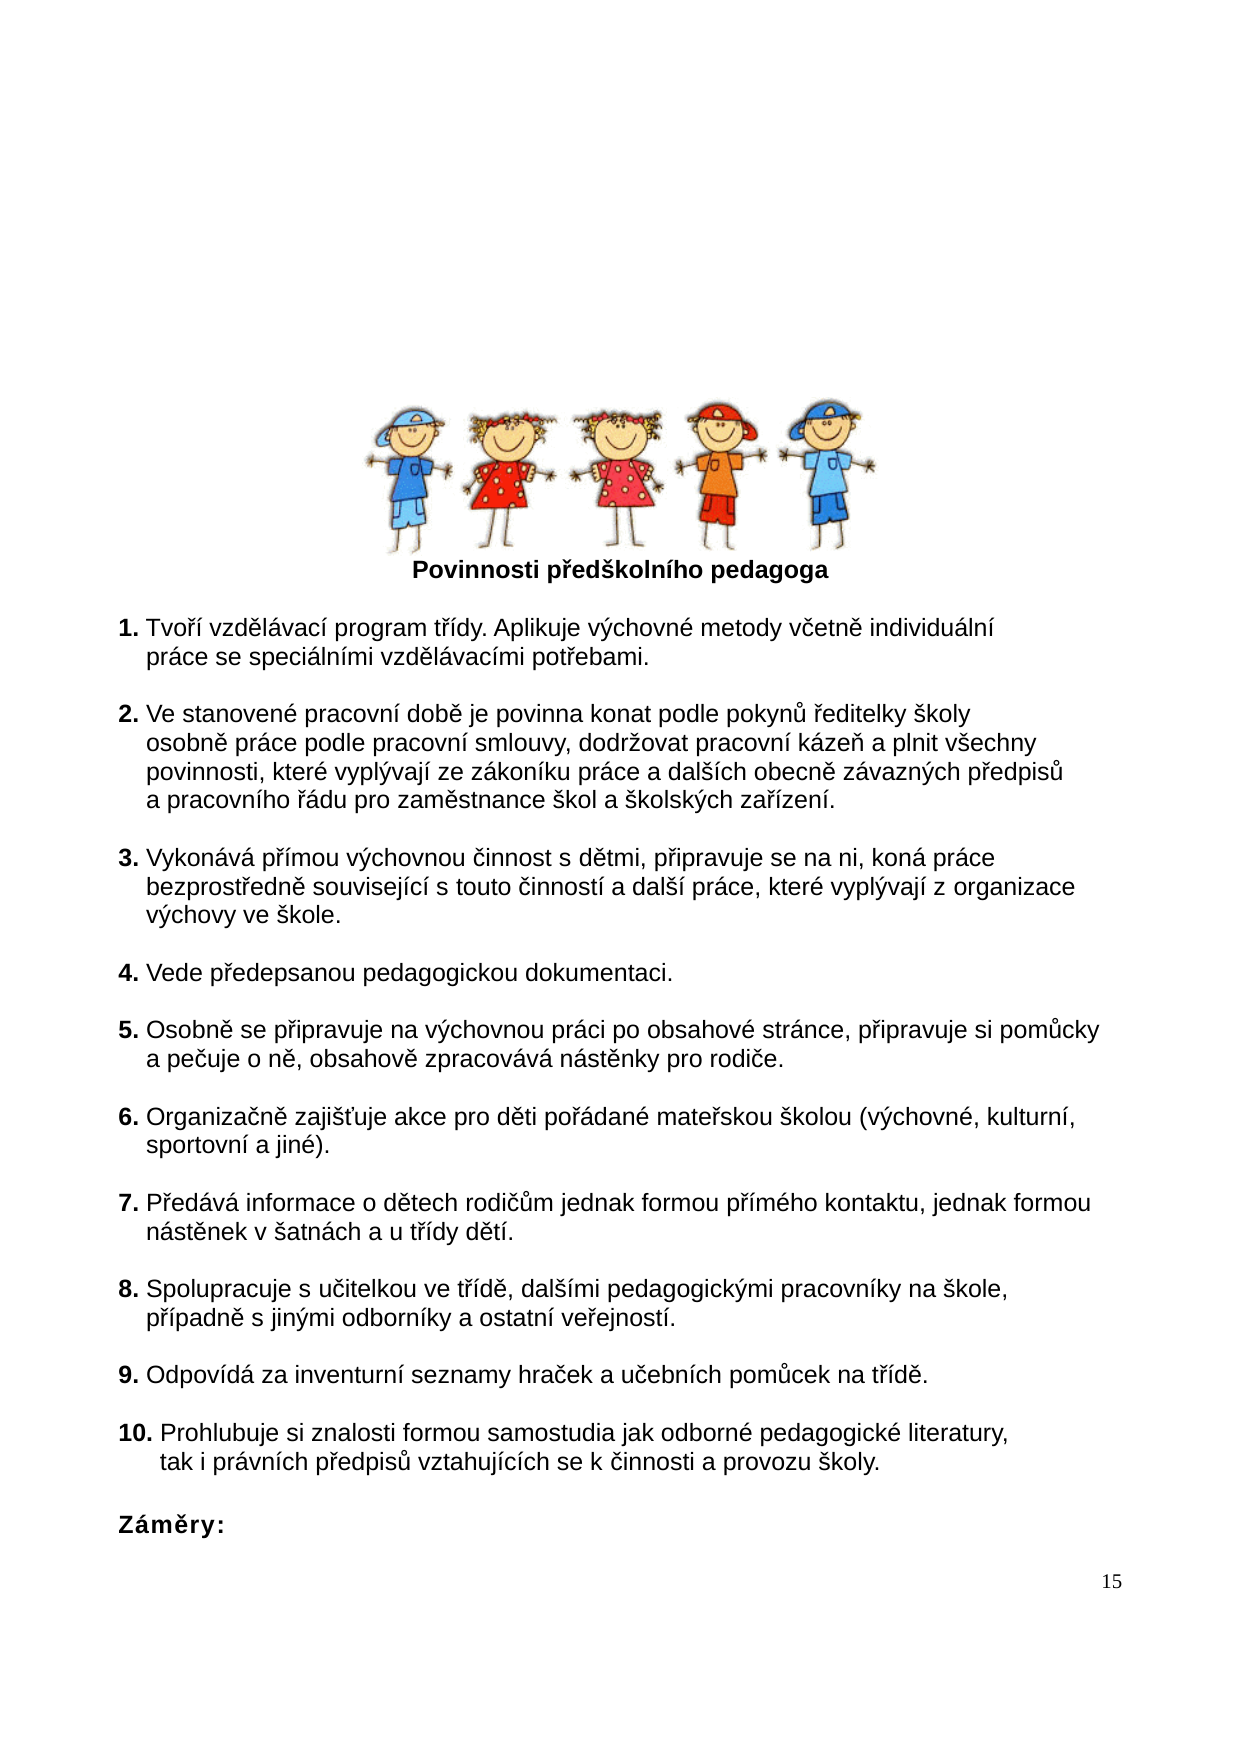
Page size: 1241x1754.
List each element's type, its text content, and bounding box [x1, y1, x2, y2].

text a pečuje o ně, obsahově zpracovává nástěnky pro rodiče. [118, 1044, 1122, 1073]
text 5. Osobně se připravuje na výchovnou práci po obsahové stránce, připravuje si pomůcky [118, 1016, 1122, 1044]
text osobně práce podle pracovní smlouvy, dodržovat pracovní kázeň a plnit všechny [118, 728, 1122, 757]
text 9. Odpovídá za inventurní seznamy hraček a učebních pomůcek na třídě. [118, 1361, 1122, 1389]
text 6. Organizačně zajišťuje akce pro děti pořádané mateřskou školou (výchovné, kulturní, [118, 1102, 1122, 1131]
text tak i právních předpisů vztahujících se k činnosti a provozu školy. [118, 1447, 1122, 1476]
text bezprostředně související s touto činností a další práce, které vyplývají z organizace [118, 872, 1122, 901]
text výchovy ve škole. [118, 901, 1122, 929]
text 8. Spolupracuje s učitelkou ve třídě, dalšími pedagogickými pracovníky na škole, [118, 1274, 1122, 1303]
text sportovní a jiné). [118, 1131, 1122, 1159]
text 10. Prohlubuje si znalosti formou samostudia jak odborné pedagogické literatury, [118, 1418, 1122, 1447]
text případně s jinými odborníky a ostatní veřejností. [118, 1303, 1122, 1332]
text 2. Ve stanovené pracovní době je povinna konat podle pokynů ředitelky školy [118, 699, 1122, 728]
text 3. Vykonává přímou výchovnou činnost s dětmi, připravuje se na ni, koná práce [118, 843, 1122, 872]
text 7. Předává informace o dětech rodičům jednak formou přímého kontaktu, jednak formou [118, 1188, 1122, 1217]
text 1. Tvoří vzdělávací program třídy. Aplikuje výchovné metody včetně individuální [118, 613, 1122, 642]
text 4. Vede předepsanou pedagogickou dokumentaci. [118, 958, 1122, 987]
text Povinnosti předškolního pedagoga [118, 556, 1122, 584]
text Záměry: [118, 1510, 1122, 1539]
text nástěnek v šatnách a u třídy dětí. [118, 1217, 1122, 1246]
text a pracovního řádu pro zaměstnance škol a školských zařízení. [118, 786, 1122, 814]
text povinnosti, které vyplývají ze zákoníku práce a dalších obecně závazných předpisů [118, 757, 1122, 786]
picture [361, 397, 879, 556]
text práce se speciálními vzdělávacími potřebami. [118, 642, 1122, 671]
